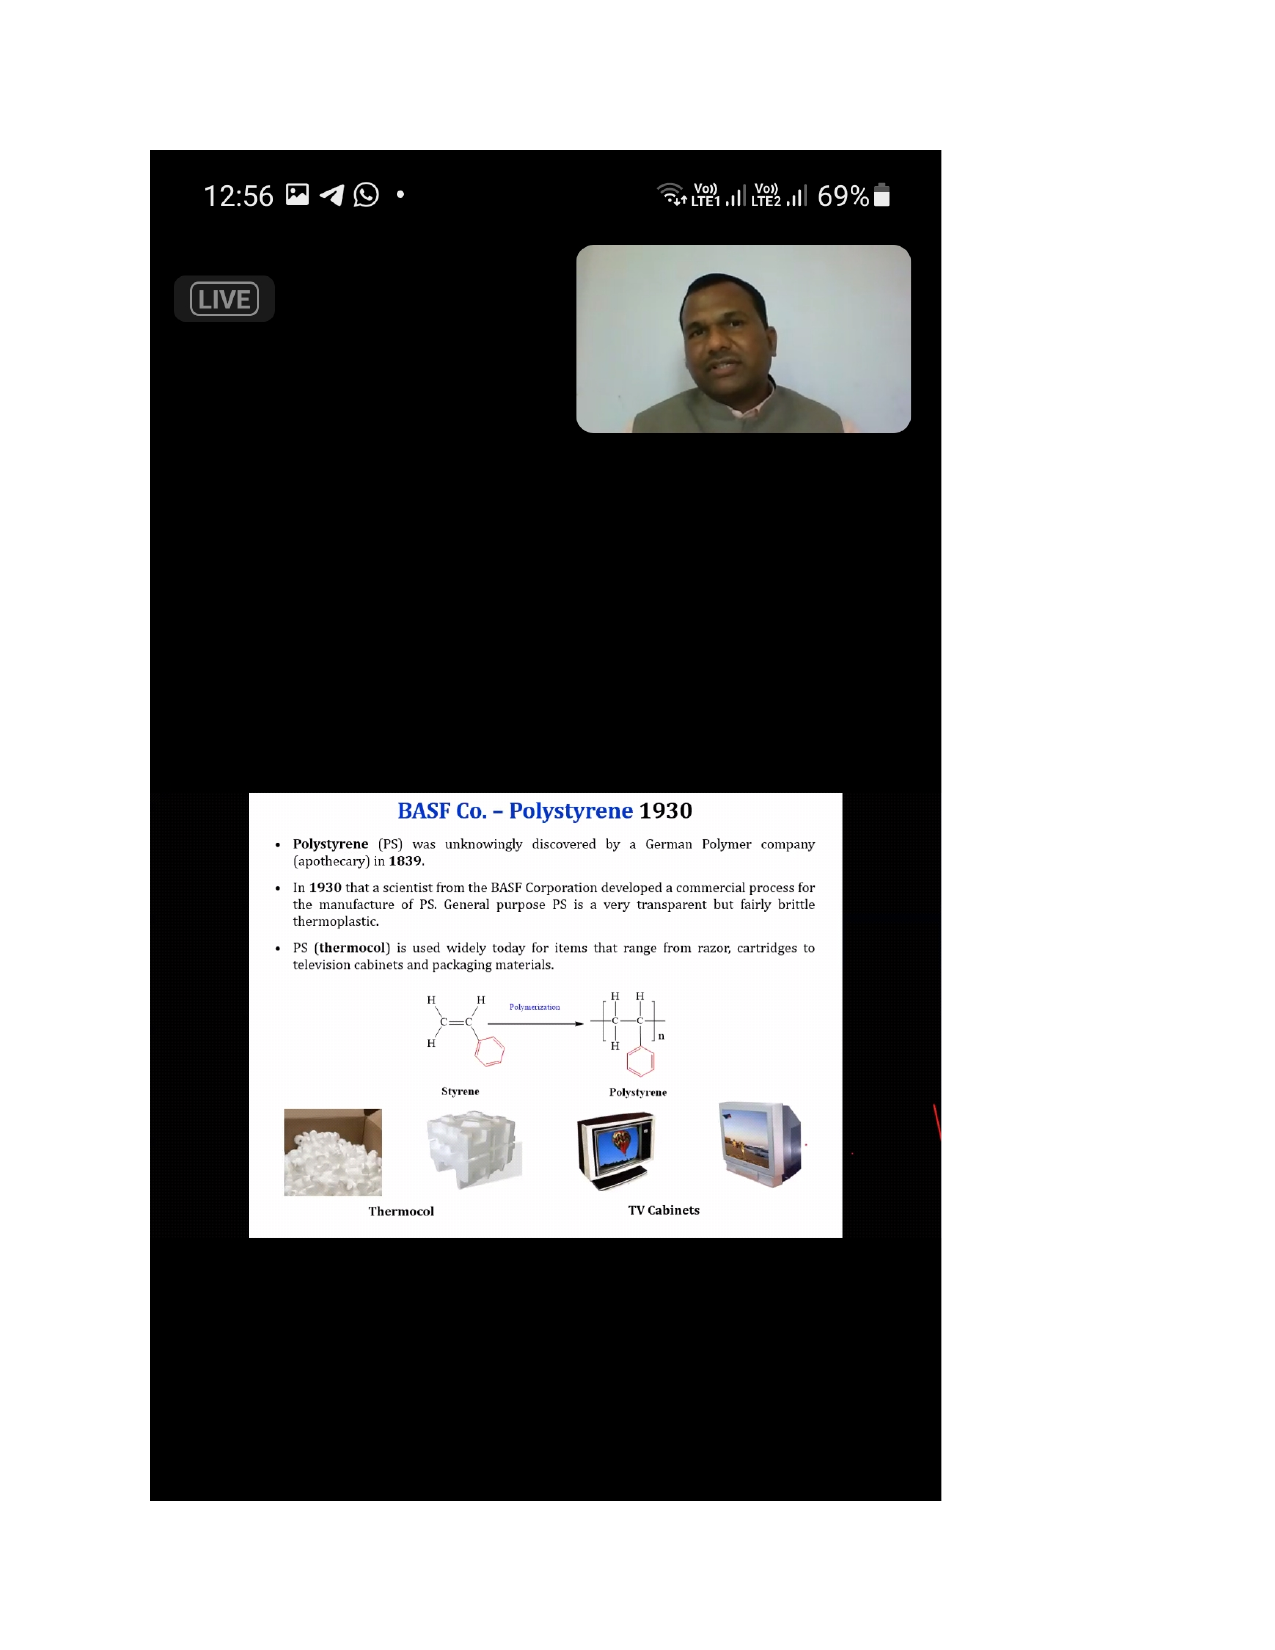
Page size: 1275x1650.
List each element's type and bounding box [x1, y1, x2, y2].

picture [150, 150, 942, 1501]
